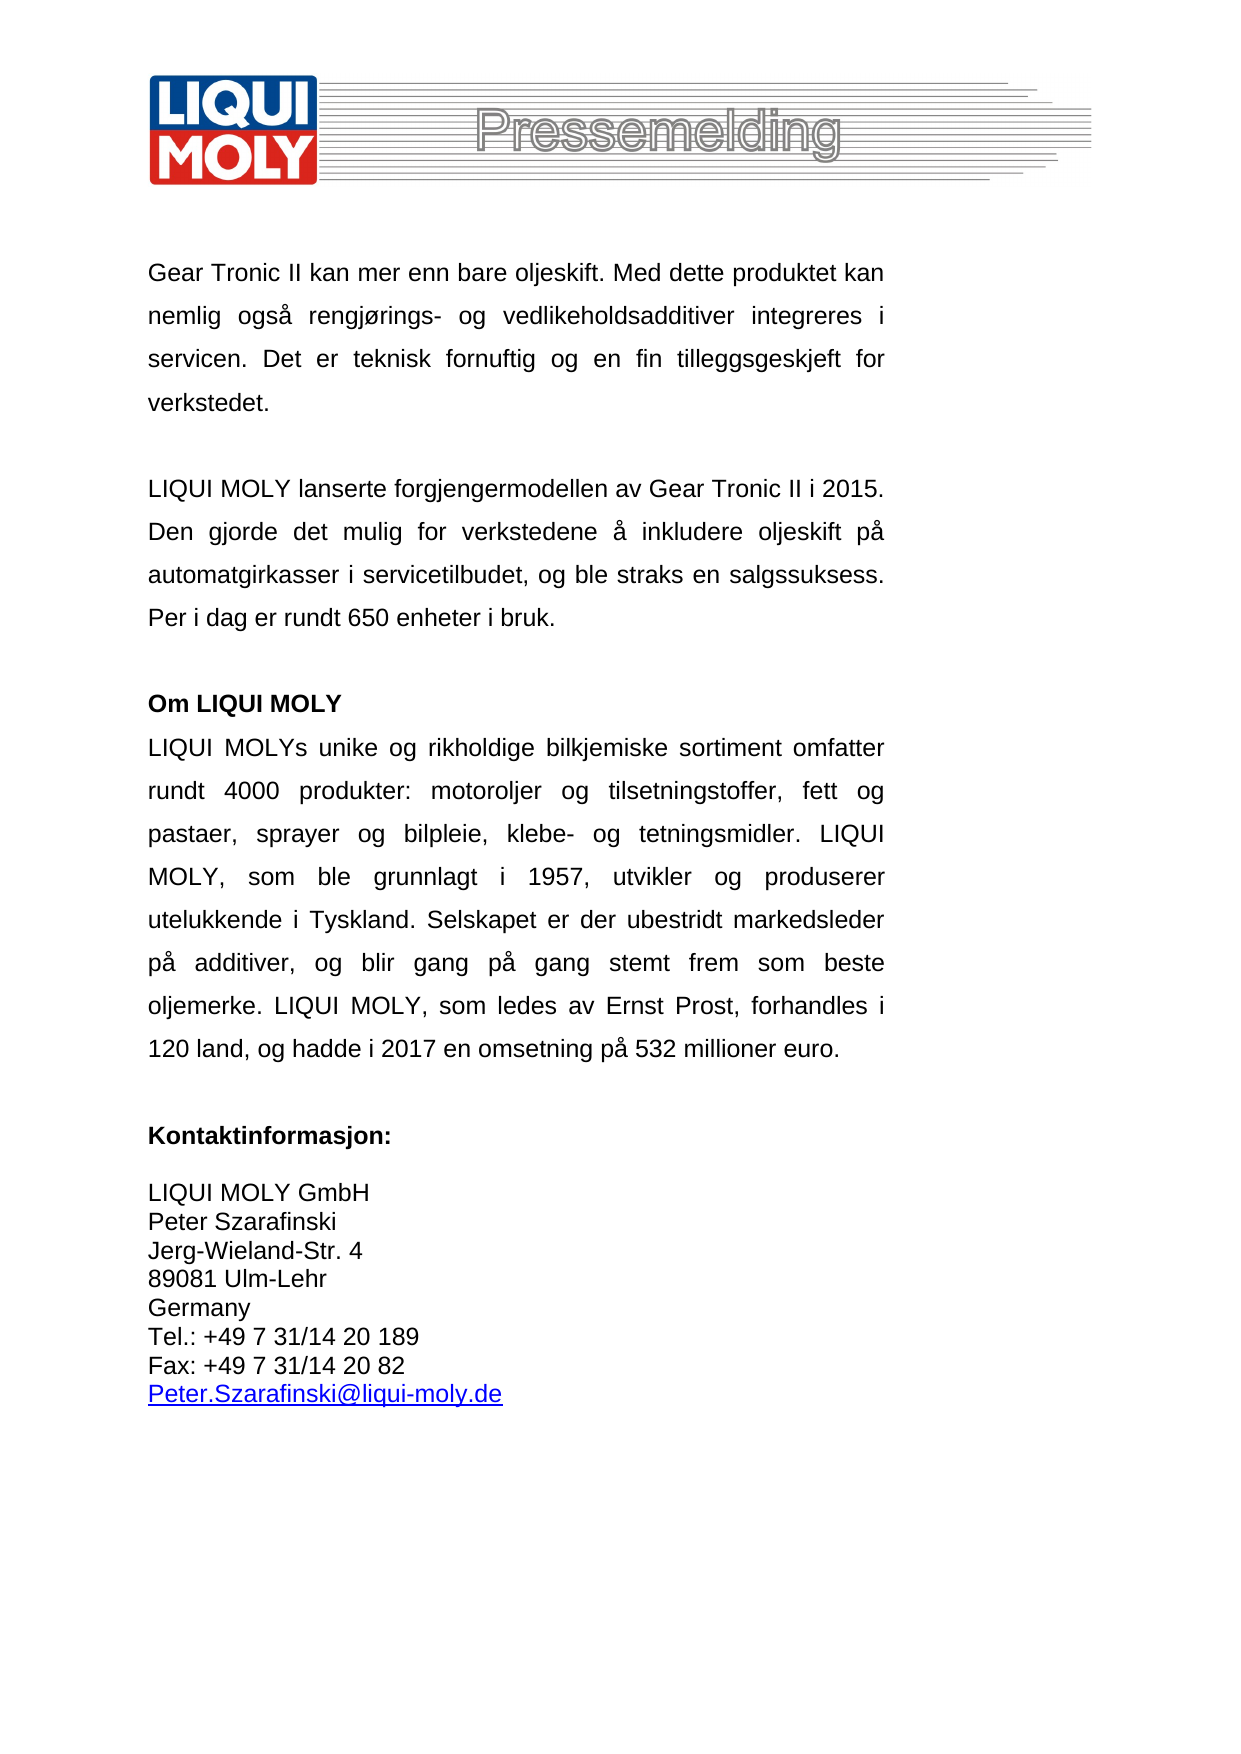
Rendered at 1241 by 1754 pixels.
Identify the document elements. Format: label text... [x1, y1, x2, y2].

text Peter Szarafinski [148, 1207, 879, 1236]
text 89081 Ulm-Lehr [148, 1264, 879, 1293]
text Peter.Szarafinski@liqui-moly.de [148, 1379, 879, 1408]
text Jerg-Wieland-Str. 4 [148, 1236, 879, 1264]
text Germany [148, 1293, 879, 1322]
text Gear Tronic II kan mer enn bare oljeskift. Med dette produktet kan nemlig også rengjørings- og vedlikeholdsadditiver integreres i servicen. Det er teknisk fornuftig og en fin tilleggsgeskjeft for verkstedet. [148, 258, 886, 416]
picture [147, 73, 1092, 187]
text Tel.: +49 7 31/14 20 189 [148, 1322, 879, 1351]
text Kontaktinformasjon: [148, 1121, 879, 1149]
text Om LIQUI MOLY [148, 689, 886, 718]
text LIQUI MOLY lanserte forgjengermodellen av Gear Tronic II i 2015. Den gjorde det mulig for verkstedene å inkludere oljeskift på automatgirkasser i servicetilbudet, og ble straks en salgssuksess. Per i dag er rundt 650 enheter i bruk. [148, 474, 886, 632]
text Fax: +49 7 31/14 20 82 [148, 1351, 879, 1379]
text LIQUI MOLYs unike og rikholdige bilkjemiske sortiment omfatter rundt 4000 produkter: motoroljer og tilsetningstoffer, fett og pastaer, sprayer og bilpleie, klebe- og tetningsmidler. LIQUI MOLY, som ble grunnlagt i 1957, utvikler og produserer utelukkende i Tyskland. Selskapet er der ubestridt markedsleder på additiver, og blir gang på gang stemt frem som beste oljemerke. LIQUI MOLY, som ledes av Ernst Prost, forhandles i 120 land, og hadde i 2017 en omsetning på 532 millioner euro. [148, 732, 886, 1063]
text LIQUI MOLY GmbH [148, 1178, 879, 1207]
